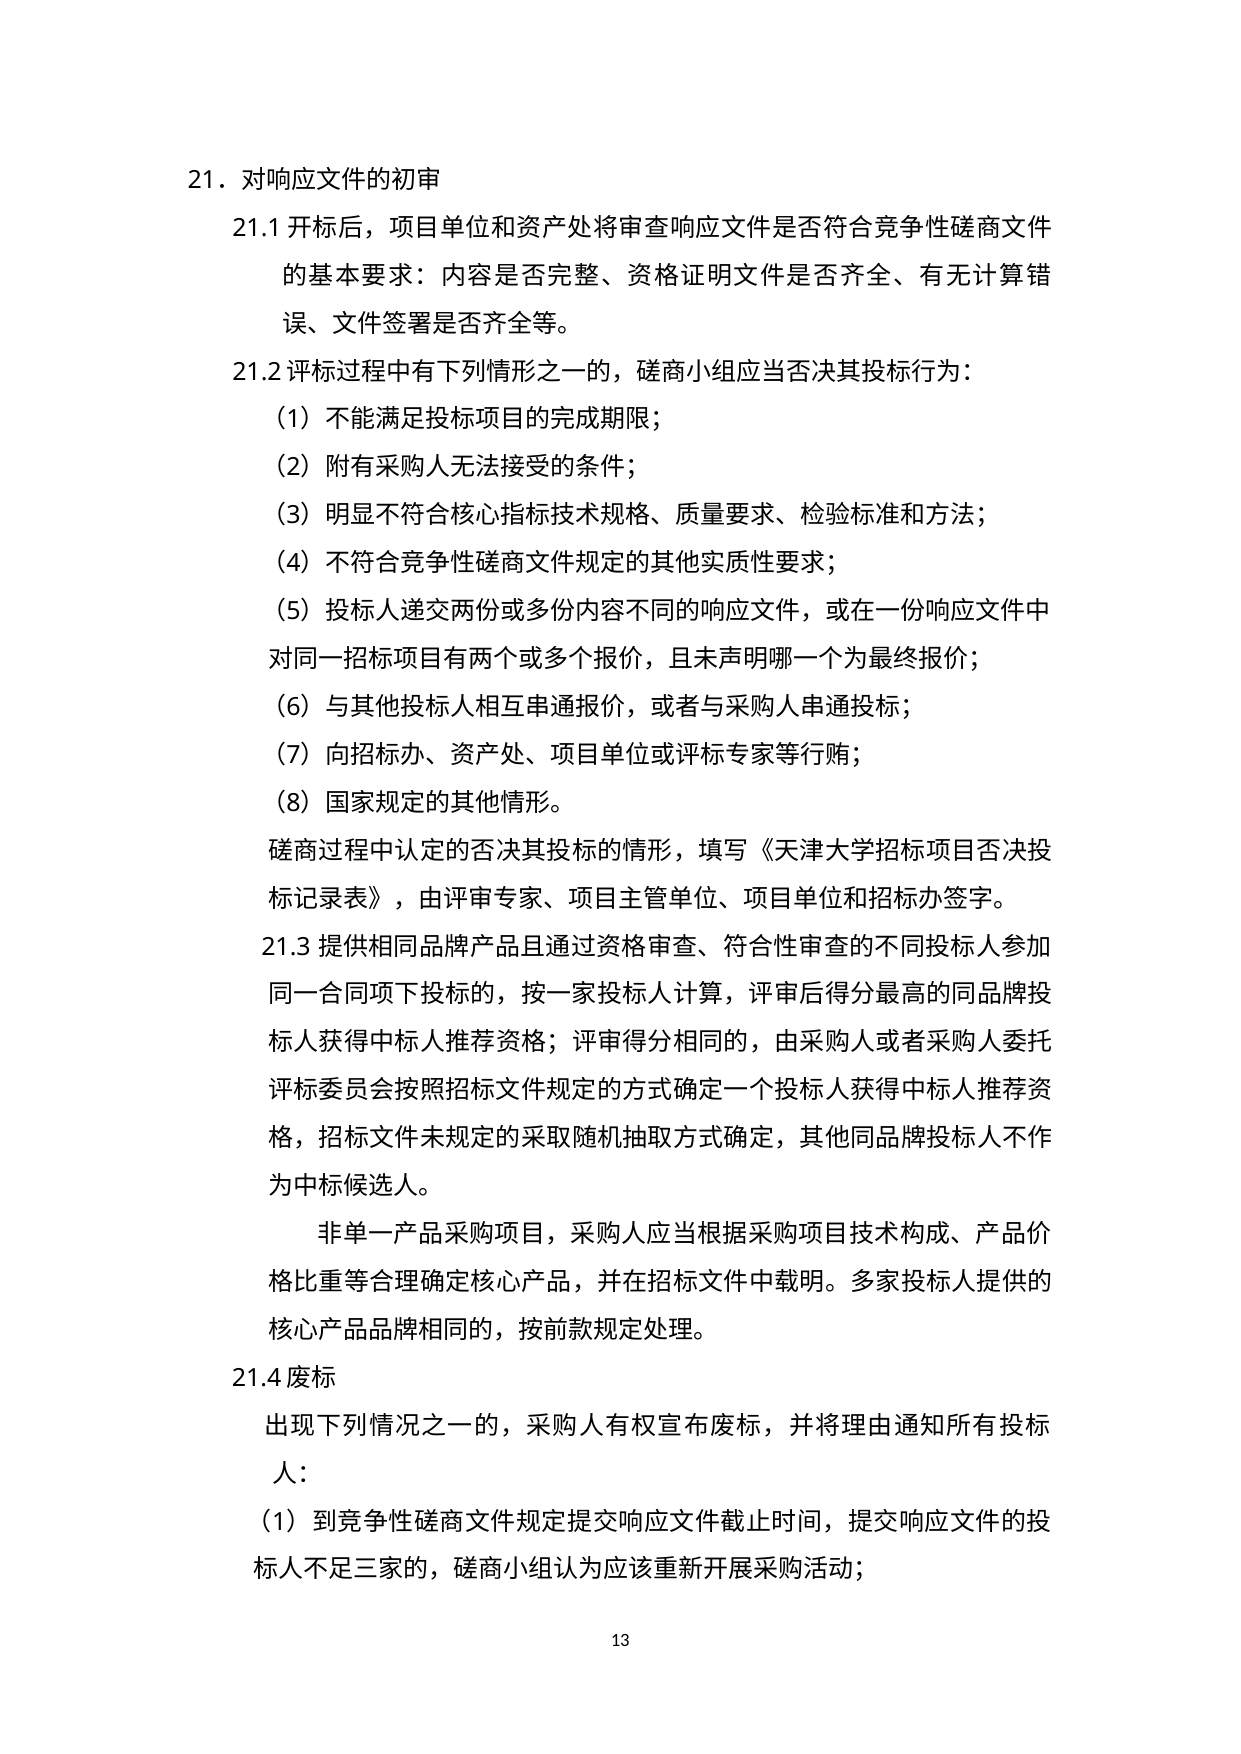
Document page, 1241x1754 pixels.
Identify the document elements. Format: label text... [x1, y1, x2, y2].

text 21.2评标过程中有下列情形之一的，磋商小组应当否决其投标行为： [232, 342, 1053, 389]
text （5）投标人递交两份或多份内容不同的响应文件，或在一份响应文件中对同一招标项目有两个或多个报价，且未声明哪一个为最终报价； [261, 581, 1053, 677]
text （4）不符合竞争性磋商文件规定的其他实质性要求； [261, 533, 1053, 581]
text （7）向招标办、资产处、项目单位或评标专家等行贿； [261, 725, 1053, 773]
text （1）不能满足投标项目的完成期限； [261, 389, 1053, 437]
text （2）附有采购人无法接受的条件； [261, 437, 1053, 485]
text 21.4废标 [232, 1348, 1053, 1396]
text （6）与其他投标人相互串通报价，或者与采购人串通投标； [261, 677, 1053, 725]
text 21.3 提供相同品牌产品且通过资格审查、符合性审查的不同投标人参加同一合同项下投标的，按一家投标人计算，评审后得分最高的同品牌投标人获得中标人推荐资格；评审得分相同的，由采购人或者采购人委托评标委员会按照招标文件规定的方式确定一个投标人获得中标人推荐资格，招标文件未规定的采取随机抽取方式确定，其他同品牌投标人不作为中标候选人。 [261, 917, 1053, 1204]
text （3）明显不符合核心指标技术规格、质量要求、检验标准和方法； [261, 485, 1053, 533]
text 21．对响应文件的初审 [187, 150, 1053, 198]
text （8）国家规定的其他情形。 [261, 773, 1053, 821]
text 21.1开标后，项目单位和资产处将审查响应文件是否符合竞争性磋商文件的基本要求：内容是否完整、资格证明文件是否齐全、有无计算错误、文件签署是否齐全等。 [232, 198, 1053, 342]
text （1）到竞争性磋商文件规定提交响应文件截止时间，提交响应文件的投标人不足三家的，磋商小组认为应该重新开展采购活动； [246, 1492, 1053, 1587]
text 非单一产品采购项目，采购人应当根据采购项目技术构成、产品价格比重等合理确定核心产品，并在招标文件中载明。多家投标人提供的核心产品品牌相同的，按前款规定处理。 [261, 1204, 1053, 1348]
text 磋商过程中认定的否决其投标的情形，填写《天津大学招标项目否决投标记录表》，由评审专家、项目主管单位、项目单位和招标办签字。 [261, 821, 1053, 917]
text 出现下列情况之一的，采购人有权宣布废标，并将理由通知所有投标人： [231, 1396, 1053, 1492]
